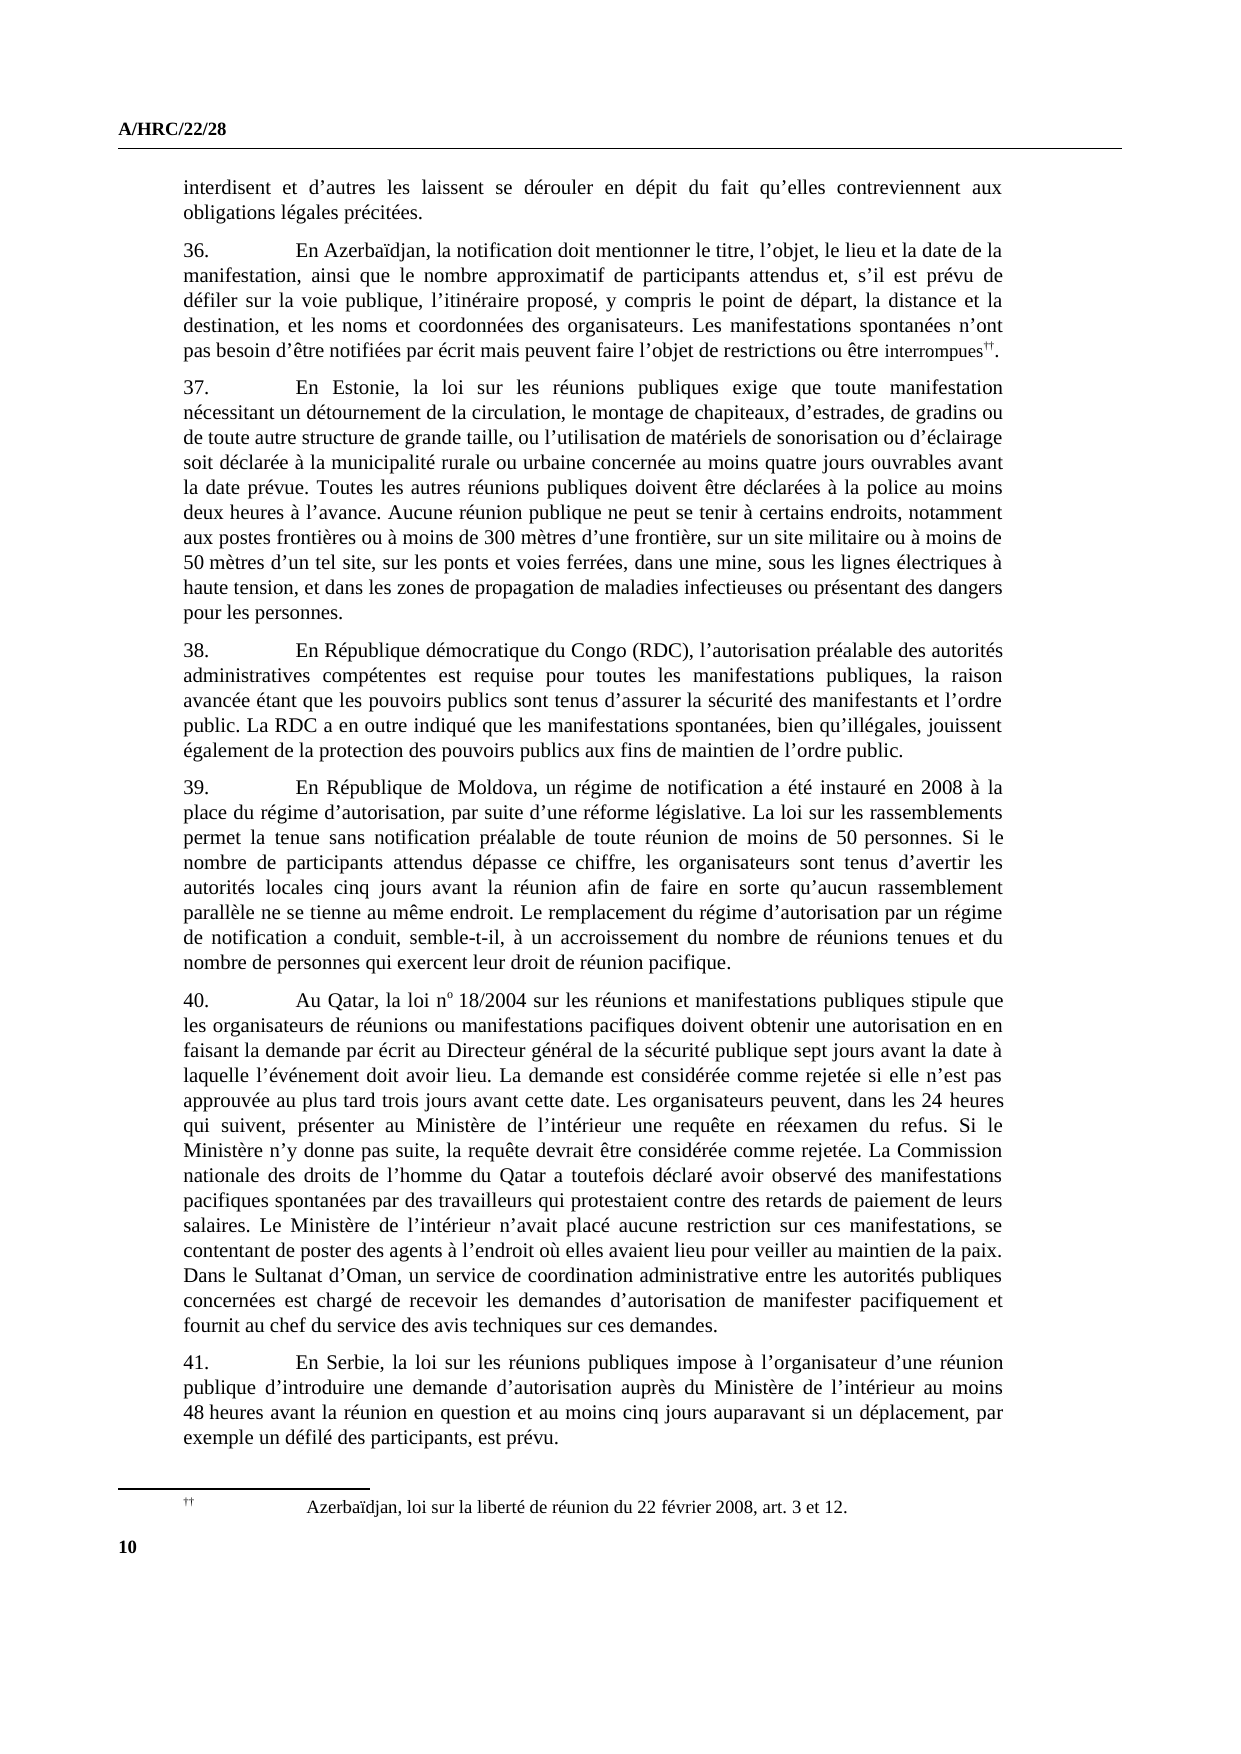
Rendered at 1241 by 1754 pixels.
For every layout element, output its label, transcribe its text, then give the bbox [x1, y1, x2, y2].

text En Azerbaïdjan, la notification doit mentionner le titre, l’objet, le lieu et la date de la manifestation, ainsi que le nombre approximatif de participants attendus et, s’il est prévu de défiler sur la voie publique, l’itinéraire proposé, y compris le point de départ, la distance et la destination, et les noms et coordonnées des organisateurs. Les manifestations spontanées n’ont pas besoin d’être notifiées par écrit mais peuvent faire l’objet de restrictions ou être interrompues. [183, 237, 1004, 362]
text En Serbie, la loi sur les réunions publiques impose à l’organisateur d’une réunion publique d’introduire une demande d’autorisation auprès du Ministère de l’intérieur au moins 48 heures avant la réunion en question et au moins cinq jours auparavant si un déplacement, par exemple un défilé des participants, est prévu. [183, 1349, 1004, 1449]
text En Estonie, la loi sur les réunions publiques exige que toute manifestation nécessitant un détournement de la circulation, le montage de chapiteaux, d’estrades, de gradins ou de toute autre structure de grande taille, ou l’utilisation de matériels de sonorisation ou d’éclairage soit déclarée à la municipalité rurale ou urbaine concernée au moins quatre jours ouvrables avant la date prévue. Toutes les autres réunions publiques doivent être déclarées à la police au moins deux heures à l’avance. Aucune réunion publique ne peut se tenir à certains endroits, notamment aux postes frontières ou à moins de 300 mètres d’une frontière, sur un site militaire ou à moins de 50 mètres d’un tel site, sur les ponts et voies ferrées, dans une mine, sous les lignes électriques à haute tension, et dans les zones de propagation de maladies infectieuses ou présentant des dangers pour les personnes. [183, 374, 1004, 624]
text En République démocratique du Congo (RDC), l’autorisation préalable des autorités administratives compétentes est requise pour toutes les manifestations publiques, la raison avancée étant que les pouvoirs publics sont tenus d’assurer la sécurité des manifestants et l’ordre public. La RDC a en outre indiqué que les manifestations spontanées, bien qu’illégales, jouissent également de la protection des pouvoirs publics aux fins de maintien de l’ordre public. [183, 637, 1004, 762]
text Au Qatar, la loi no 18/2004 sur les réunions et manifestations publiques stipule que les organisateurs de réunions ou manifestations pacifiques doivent obtenir une autorisation en en faisant la demande par écrit au Directeur général de la sécurité publique sept jours avant la date à laquelle l’événement doit avoir lieu. La demande est considérée comme rejetée si elle n’est pas approuvée au plus tard trois jours avant cette date. Les organisateurs peuvent, dans les 24 heures qui suivent, présenter au Ministère de l’intérieur une requête en réexamen du refus. Si le Ministère n’y donne pas suite, la requête devrait être considérée comme rejetée. La Commission nationale des droits de l’homme du Qatar a toutefois déclaré avoir observé des manifestations pacifiques spontanées par des travailleurs qui protestaient contre des retards de paiement de leurs salaires. Le Ministère de l’intérieur n’avait placé aucune restriction sur ces manifestations, se contentant de poster des agents à l’endroit où elles avaient lieu pour veiller au maintien de la paix. Dans le Sultanat d’Oman, un service de coordination administrative entre les autorités publiques concernées est chargé de recevoir les demandes d’autorisation de manifester pacifiquement et fournit au chef du service des avis techniques sur ces demandes. [183, 987, 1004, 1337]
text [183, 174, 1004, 224]
text En République de Moldova, un régime de notification a été instauré en 2008 à la place du régime d’autorisation, par suite d’une réforme législative. La loi sur les rassemblements permet la tenue sans notification préalable de toute réunion de moins de 50 personnes. Si le nombre de participants attendus dépasse ce chiffre, les organisateurs sont tenus d’avertir les autorités locales cinq jours avant la réunion afin de faire en sorte qu’aucun rassemblement parallèle ne se tienne au même endroit. Le remplacement du régime d’autorisation par un régime de notification a conduit, semble-t-il, à un accroissement du nombre de réunions tenues et du nombre de personnes qui exercent leur droit de réunion pacifique. [183, 774, 1004, 974]
